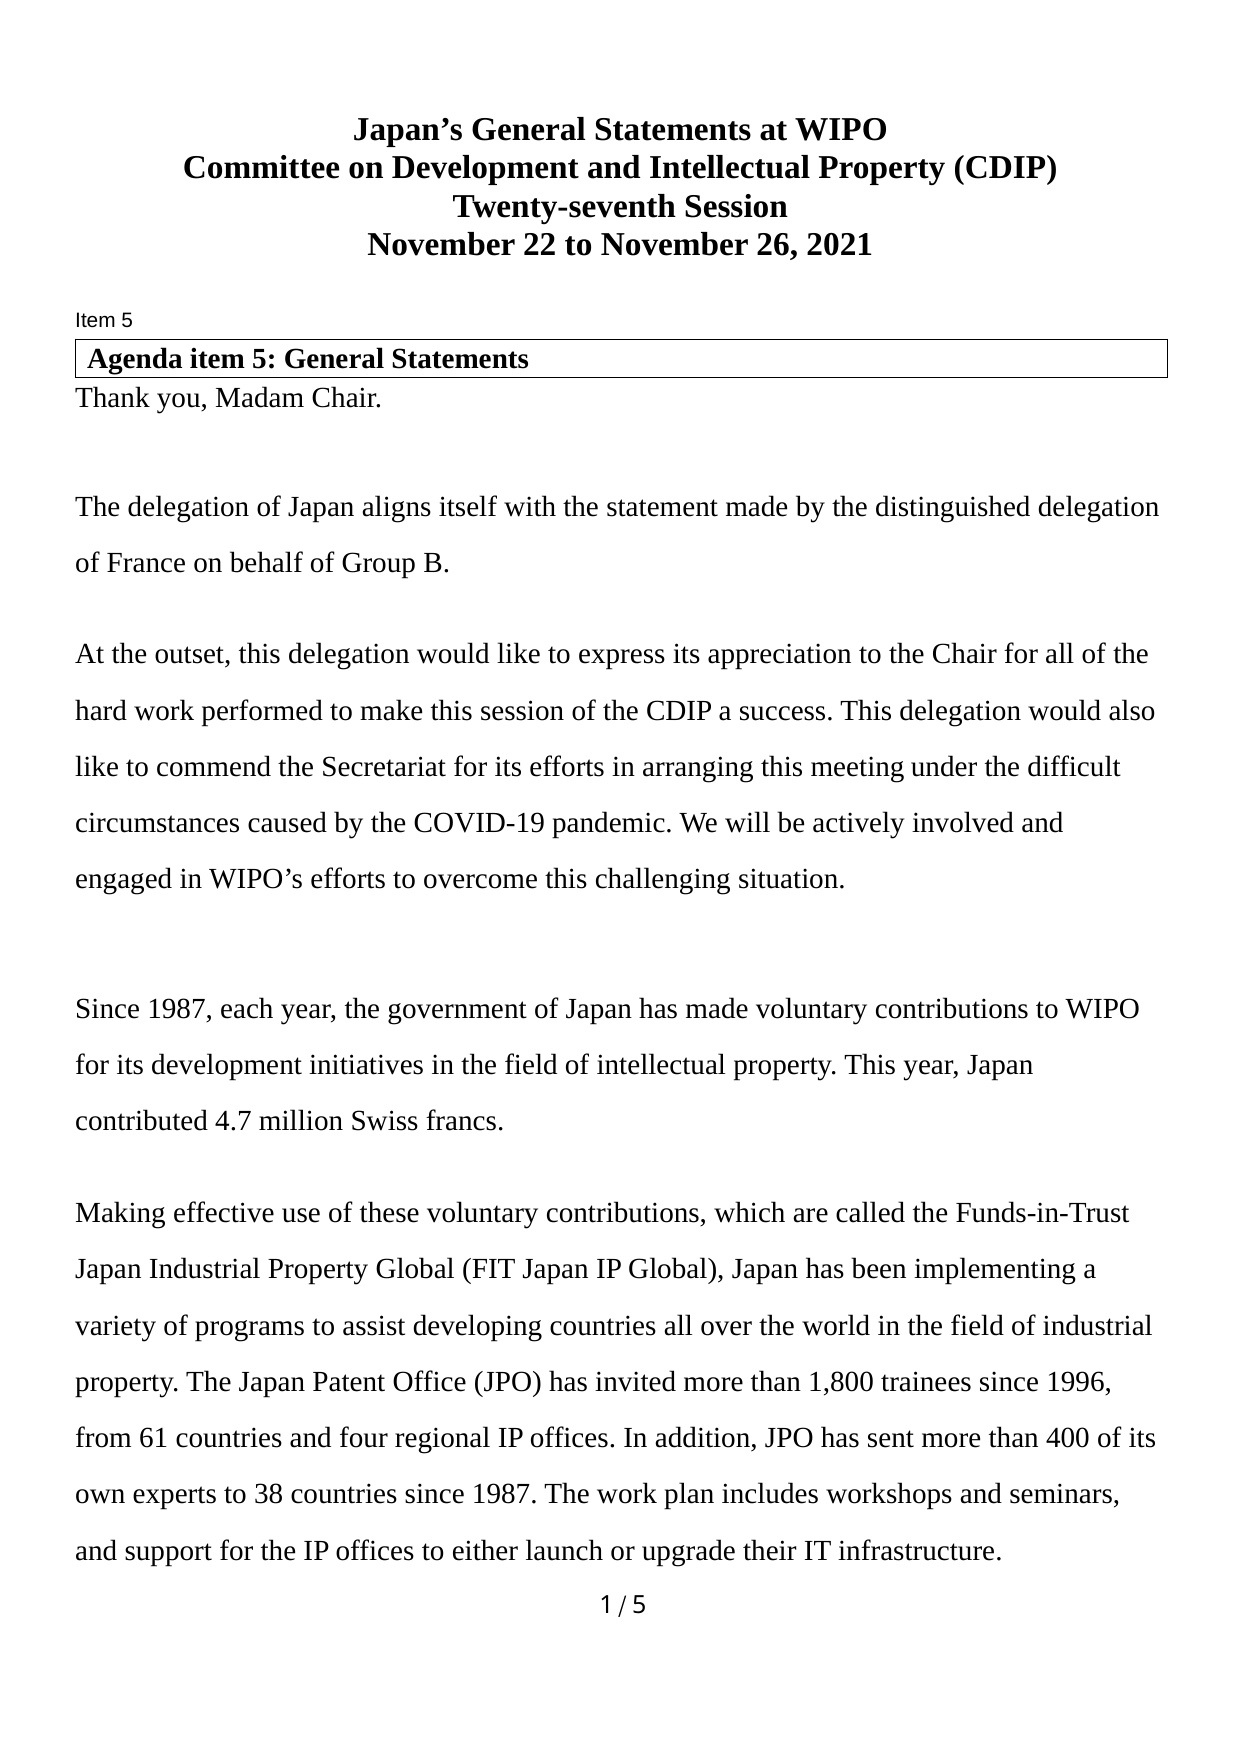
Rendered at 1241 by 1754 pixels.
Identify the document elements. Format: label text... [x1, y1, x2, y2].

text Japan’s General Statements at WIPO [75, 109, 1165, 148]
text Thank you, Madam Chair. [75, 378, 1165, 416]
text Since 1987, each year, the government of Japan has made voluntary contributions to WIPO for its development initiatives in the field of intellectual property. This year, Japan contributed 4.7 million Swiss francs. [75, 989, 1165, 1139]
subtitle Item 5 [75, 301, 1165, 338]
text Twenty-seventh Session [75, 186, 1165, 224]
text The delegation of Japan aligns itself with the statement made by the distinguished delegation of France on behalf of Group B. [75, 487, 1165, 580]
text Committee on Development and Intellectual Property (CDIP) [75, 148, 1165, 186]
text Making effective use of these voluntary contributions, which are called the Funds-in-Trust Japan Industrial Property Global (FIT Japan IP Global), Japan has been implementing a variety of programs to assist developing countries all over the world in the field of industrial property. The Japan Patent Office (JPO) has invited more than 1,800 trainees since 1996, from 61 countries and four regional IP offices. In addition, JPO has sent more than 400 of its own experts to 38 countries since 1987. The work plan includes workshops and seminars, and support for the IP offices to either launch or upgrade their IT infrastructure. [75, 1193, 1165, 1568]
text November 22 to November 26, 2021 [75, 224, 1165, 263]
table_header Agenda item 5: General Statements [76, 340, 1167, 377]
text At the outset, this delegation would like to express its appreciation to the Chair for all of the hard work performed to make this session of the CDIP a success. This delegation would also like to commend the Secretariat for its efforts in arranging this meeting under the difficult circumstances caused by the COVID-19 pandemic. We will be actively involved and engaged in WIPO’s efforts to overcome this challenging situation. [75, 635, 1165, 897]
